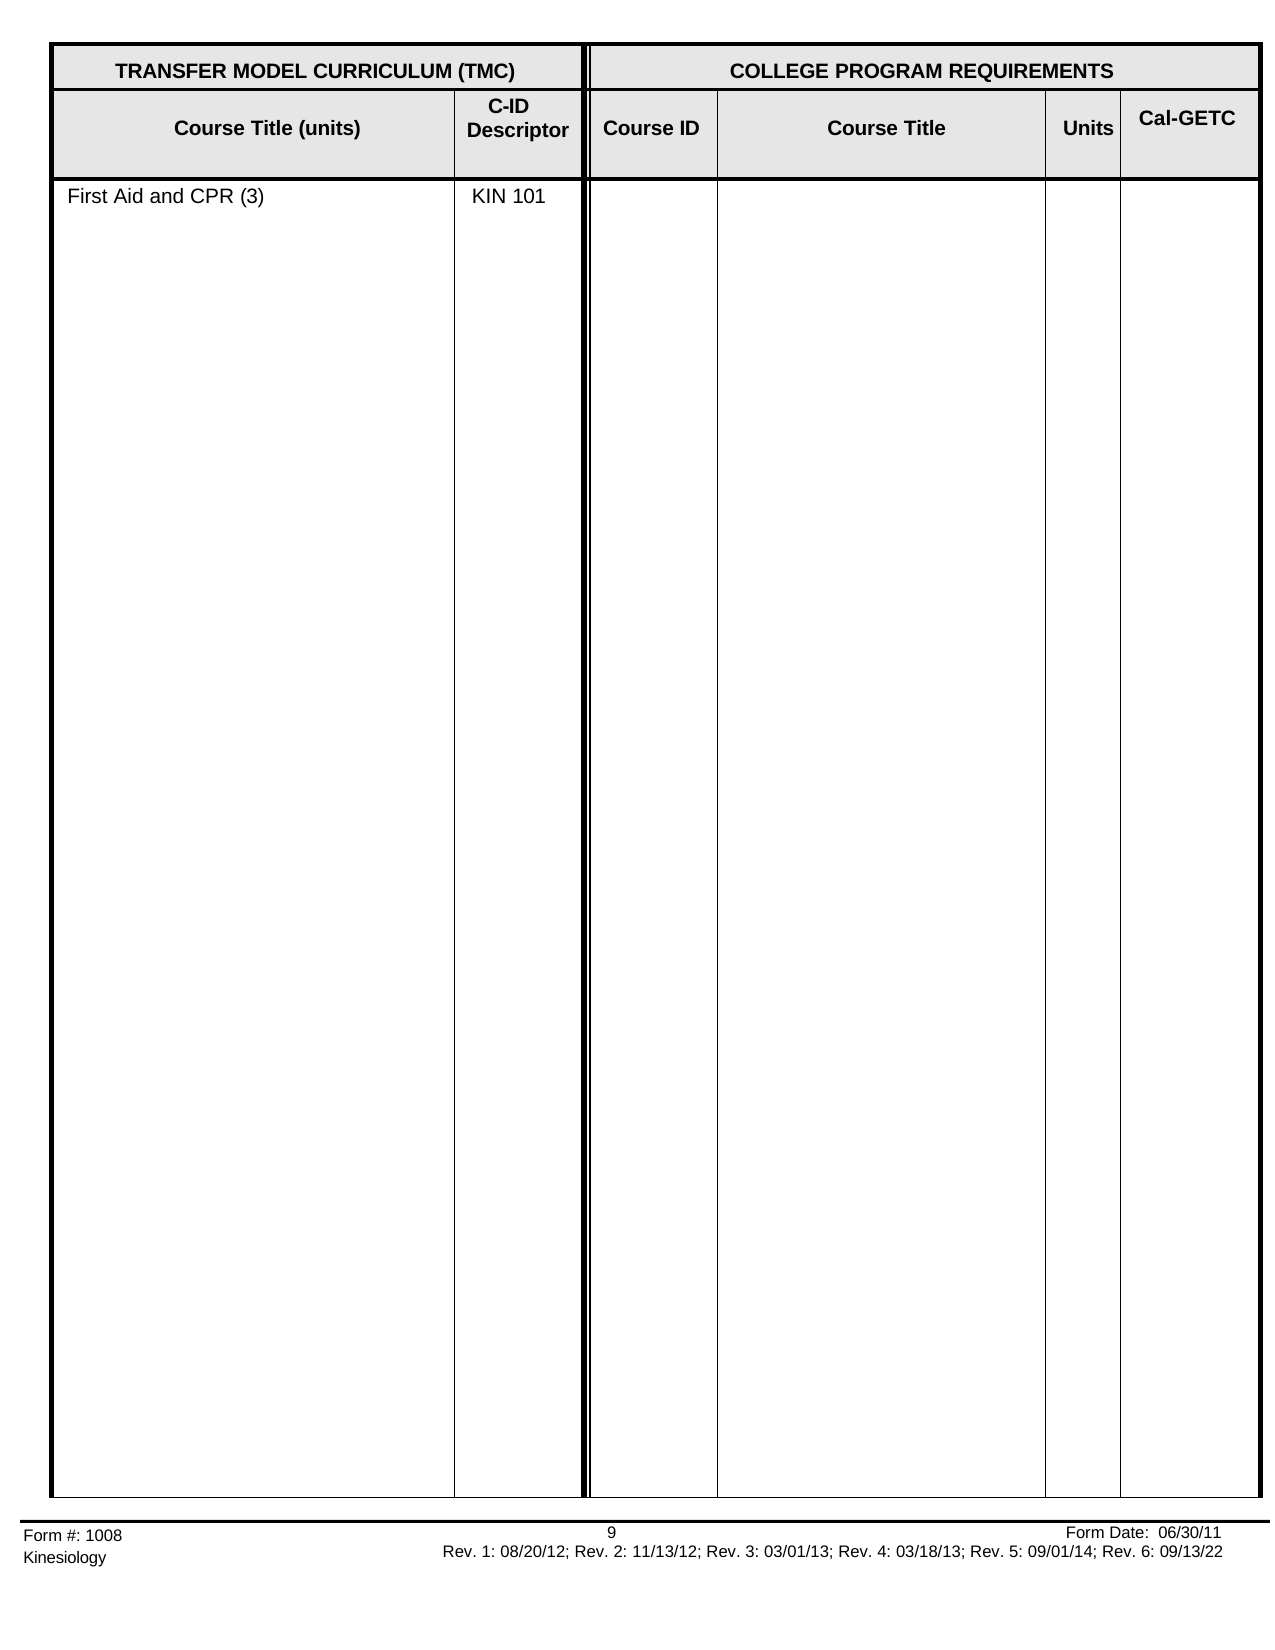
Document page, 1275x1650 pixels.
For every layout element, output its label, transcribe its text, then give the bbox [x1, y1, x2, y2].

table_cell Course Title (units) [54, 91, 454, 177]
table_cell Units [1046, 91, 1120, 177]
table_cell Course Title [718, 91, 1045, 177]
table_header COLLEGE PROGRAM REQUIREMENTS [591, 46, 1258, 88]
table_cell KIN 101 [455, 181, 581, 1497]
table_cell Course ID [591, 91, 717, 177]
table_cell [1046, 181, 1120, 1497]
table_cell [1121, 181, 1258, 1497]
table_cell First Aid and CPR (3) [54, 181, 454, 1497]
table_cell [591, 181, 717, 1497]
table_cell C-ID Descriptor [455, 91, 581, 177]
table_cell [718, 181, 1045, 1497]
table_cell Cal-GETC [1121, 91, 1258, 177]
table_header TRANSFER MODEL CURRICULUM (TMC) [54, 46, 581, 88]
